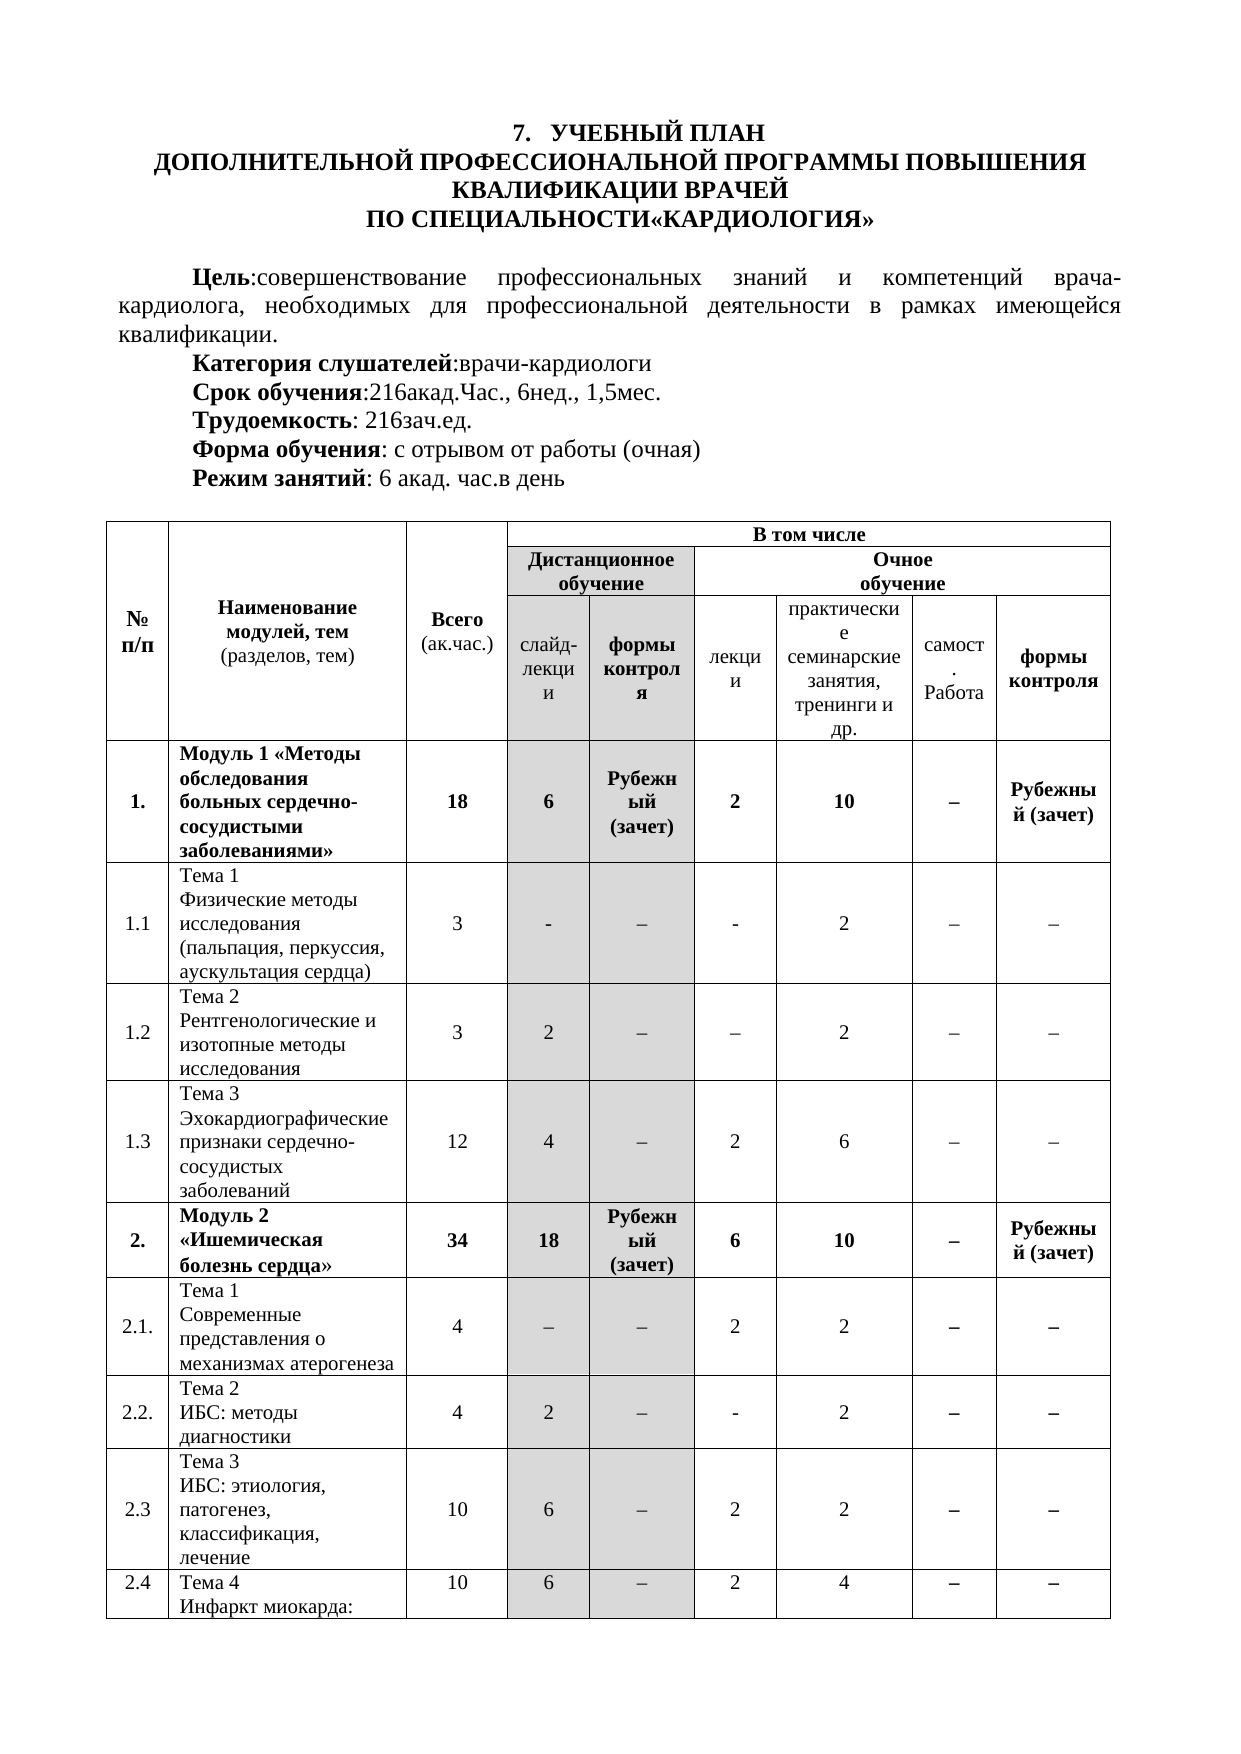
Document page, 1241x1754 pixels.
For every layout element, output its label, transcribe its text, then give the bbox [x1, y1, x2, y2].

text Режим занятий: 6 акад. час.в день [118, 463, 1122, 492]
table_cell 2 [695, 1081, 776, 1202]
table_cell ‒ [913, 1449, 996, 1569]
table_cell Модуль 2 «Ишемическая болезнь сердца» [169, 1203, 406, 1277]
table_cell 6 [508, 741, 589, 862]
table_cell 2.1. [107, 1278, 168, 1374]
table_cell ‒ [590, 1376, 694, 1448]
table_cell ‒ [695, 984, 776, 1080]
table_cell 2 [777, 863, 912, 983]
table_cell 3 [407, 863, 507, 983]
table_cell Рубежный (зачет) [590, 741, 694, 862]
table_cell - [695, 863, 776, 983]
table_cell 4 [407, 1376, 507, 1448]
text ПО СПЕЦИАЛЬНОСТИ«КАРДИОЛОГИЯ» [118, 204, 1122, 233]
table_cell 1.1 [107, 863, 168, 983]
table_cell 18 [407, 741, 507, 862]
table_cell Тема 3 ИБС: этиология, патогенез, классификация, лечение [169, 1449, 406, 1569]
table_cell лекции [695, 596, 776, 740]
table_cell 2 [695, 1570, 776, 1618]
table_cell 2 [695, 741, 776, 862]
text Трудоемкость: 216зач.ед. [118, 406, 1122, 434]
table_cell 2 [777, 1376, 912, 1448]
table_cell ‒ [997, 1278, 1110, 1374]
table_cell ‒ [590, 1278, 694, 1374]
table_cell Рубежный (зачет) [590, 1203, 694, 1277]
table_header Всего (ак.час.) [407, 522, 507, 740]
table_cell ‒ [913, 741, 996, 862]
table_cell Тема 2 ИБС: методы диагностики [169, 1376, 406, 1448]
table_cell ‒ [508, 1278, 589, 1374]
table_header В том числе [508, 522, 1110, 546]
table_cell 18 [508, 1203, 589, 1277]
table_cell ‒ [913, 1081, 996, 1202]
table_cell - [695, 1376, 776, 1448]
table_cell ‒ [997, 1376, 1110, 1448]
table_cell 2.4 [107, 1570, 168, 1618]
table_cell 2.3 [107, 1449, 168, 1569]
table_cell ‒ [590, 1449, 694, 1569]
table_cell 1. [107, 741, 168, 862]
table_cell 4 [777, 1570, 912, 1618]
table_cell Дистанционное обучение [508, 547, 694, 595]
list УЧЕБНЫЙ ПЛАН [156, 118, 1122, 147]
table_cell практические семинарские занятия, тренинги и др. [777, 596, 912, 740]
table_cell Рубежный (зачет) [997, 1203, 1110, 1277]
table_cell 2 [777, 1449, 912, 1569]
table_cell Тема 1 Физические методы исследования (пальпация, перкуссия, аускультация сердца) [169, 863, 406, 983]
table_cell ‒ [997, 984, 1110, 1080]
table_cell ‒ [997, 1081, 1110, 1202]
table_cell 10 [777, 741, 912, 862]
text Форма обучения: с отрывом от работы (очная) [118, 434, 1122, 463]
table_cell самост. Работа [913, 596, 996, 740]
table_header Наименование модулей, тем (разделов, тем) [169, 522, 406, 740]
table_cell Тема 4 Инфаркт миокарда: этиология, патогенез, клиника, диагностика, осложнения и лечение [169, 1570, 406, 1618]
table_cell слайд-лекции [508, 596, 589, 740]
table_cell - [508, 863, 589, 983]
table_cell 6 [508, 1570, 589, 1618]
table_cell 34 [407, 1203, 507, 1277]
table_cell 2. [107, 1203, 168, 1277]
table_cell ‒ [997, 1449, 1110, 1569]
table_cell Рубежный (зачет) [997, 741, 1110, 862]
table_cell 2 [695, 1278, 776, 1374]
table_cell ‒ [913, 1376, 996, 1448]
table_cell 1.3 [107, 1081, 168, 1202]
table_cell Тема 2 Рентгенологические и изотопные методы исследования [169, 984, 406, 1080]
text Срок обучения:216акад.Час., 6нед., 1,5мес. [118, 377, 1122, 406]
table_cell 10 [777, 1203, 912, 1277]
table_cell ‒ [590, 1081, 694, 1202]
table_cell 2 [777, 1278, 912, 1374]
table_cell формы контроля [590, 596, 694, 740]
table_cell Очное обучение [695, 547, 1110, 595]
table_cell 6 [508, 1449, 589, 1569]
table_cell Тема 1 Современные представления о механизмах атерогенеза [169, 1278, 406, 1374]
table_cell 2 [695, 1449, 776, 1569]
table_cell Модуль 1 «Методы обследования больных сердечно-сосудистыми заболеваниями» [169, 741, 406, 862]
table_cell 4 [407, 1278, 507, 1374]
table_cell 4 [508, 1081, 589, 1202]
table_cell 6 [777, 1081, 912, 1202]
table_cell ‒ [590, 1570, 694, 1618]
table_cell ‒ [913, 863, 996, 983]
table_cell ‒ [997, 863, 1110, 983]
table_cell 2 [508, 984, 589, 1080]
text Категория слушателей:врачи-кардиологи [118, 348, 1122, 377]
table_cell 1.2 [107, 984, 168, 1080]
table_cell 2 [508, 1376, 589, 1448]
table_cell ‒ [590, 984, 694, 1080]
text Цель:совершенствование профессиональных знаний и компетенций врача-кардиолога, необходимых для профессиональной деятельности в рамках имеющейся квалификации. [118, 262, 1122, 348]
table_cell ‒ [997, 1570, 1110, 1618]
table_cell ‒ [913, 1570, 996, 1618]
table_cell Тема 3 Эхокардиографические признаки сердечно-сосудистых заболеваний [169, 1081, 406, 1202]
table_cell 10 [407, 1449, 507, 1569]
table_cell ‒ [590, 863, 694, 983]
table_cell 3 [407, 984, 507, 1080]
table_cell 12 [407, 1081, 507, 1202]
table_header № п/п [107, 522, 168, 740]
table_cell 6 [695, 1203, 776, 1277]
list ДОПОЛНИТЕЛЬНОЙ ПРОФЕССИОНАЛЬНОЙ ПРОГРАММЫ ПОВЫШЕНИЯ КВАЛИФИКАЦИИ ВРАЧЕЙ [118, 147, 1122, 204]
table_cell ‒ [913, 1278, 996, 1374]
table_cell ‒ [913, 984, 996, 1080]
table_cell 2.2. [107, 1376, 168, 1448]
table_cell ‒ [913, 1203, 996, 1277]
table_cell формы контроля [997, 596, 1110, 740]
table_cell 10 [407, 1570, 507, 1618]
table_cell 2 [777, 984, 912, 1080]
